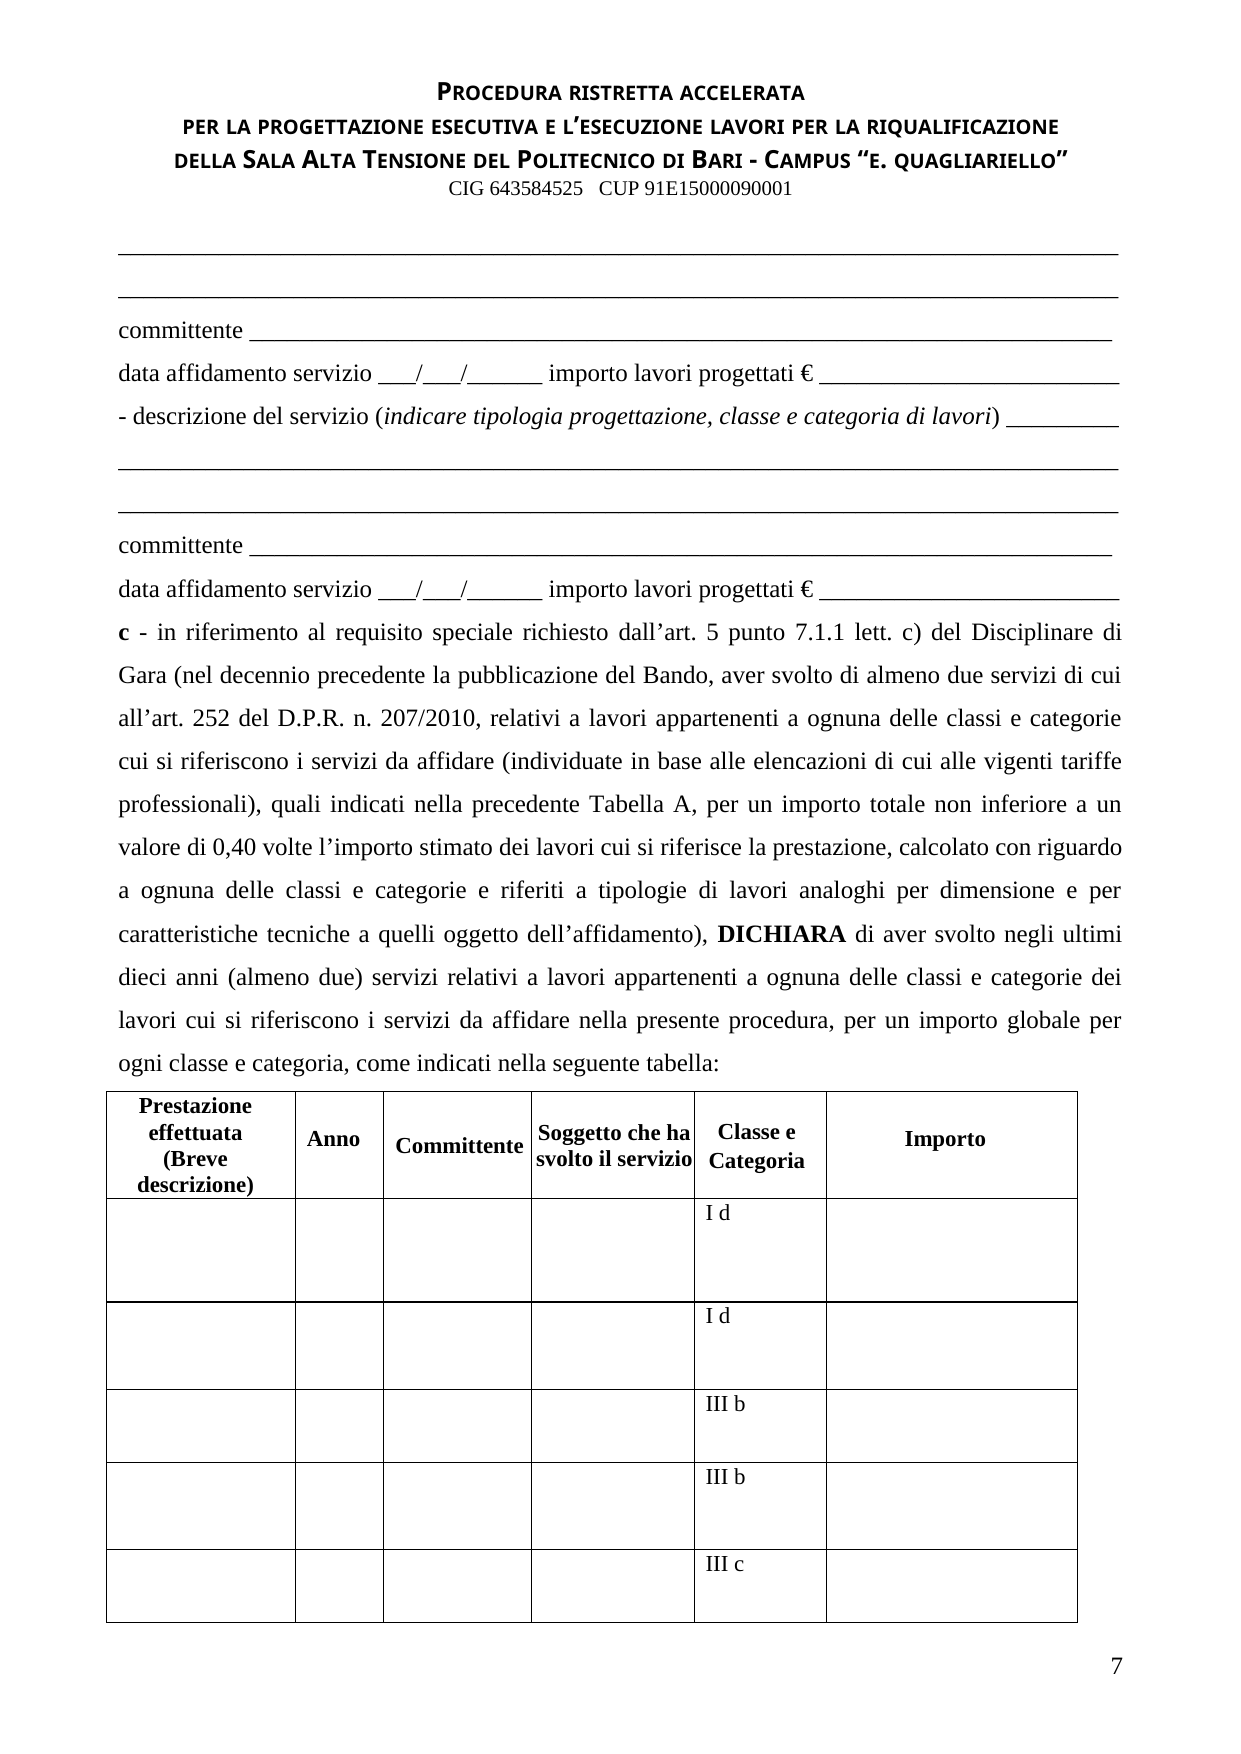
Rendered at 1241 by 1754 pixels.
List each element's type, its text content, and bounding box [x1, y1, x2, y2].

table_cell [532, 1550, 694, 1622]
table_cell [827, 1303, 1077, 1389]
table_cell I d [695, 1303, 826, 1389]
table_cell [827, 1199, 1077, 1301]
table_cell [296, 1303, 383, 1389]
table_cell [107, 1550, 295, 1622]
text ________________________________________________________________________________ [118, 272, 1123, 301]
table_cell III b [695, 1463, 826, 1549]
table_cell III c [695, 1550, 826, 1622]
table_cell [384, 1463, 531, 1549]
table_cell [384, 1550, 531, 1622]
table_cell [384, 1199, 531, 1301]
table_cell [532, 1303, 694, 1389]
text ________________________________________________________________________________ [118, 487, 1123, 516]
table_cell [384, 1390, 531, 1462]
table_cell [827, 1390, 1077, 1462]
table_cell [827, 1463, 1077, 1549]
table_cell [107, 1303, 295, 1389]
table_cell [107, 1390, 295, 1462]
table_cell III b [695, 1390, 826, 1462]
text ________________________________________________________________________________ [118, 229, 1123, 257]
table_header Classe e Categoria [695, 1092, 826, 1198]
table_cell [532, 1390, 694, 1462]
text committente _____________________________________________________________________ [118, 315, 1123, 344]
table_cell [532, 1463, 694, 1549]
table_cell [532, 1199, 694, 1301]
table_cell [107, 1199, 295, 1301]
table_header Importo [827, 1092, 1077, 1198]
table_cell [296, 1463, 383, 1549]
table_header Committente [384, 1092, 531, 1198]
text - descrizione del servizio (indicare tipologia progettazione, classe e categoria di lavori) _________ [118, 401, 1123, 430]
table_header Prestazione effettuata (Breve descrizione) [107, 1092, 295, 1198]
table_cell I d [695, 1199, 826, 1301]
table_cell [384, 1303, 531, 1389]
text c - in riferimento al requisito speciale richiesto dall’art. 5 punto 7.1.1 lett. c) del Disciplinare di Gara (nel decennio precedente la pubblicazione del Bando, aver svolto di almeno due servizi di cui all’art. 252 del D.P.R. n. 207/2010, relativi a lavori appartenenti a ognuna delle classi e categorie cui si riferiscono i servizi da affidare (individuate in base alle elencazioni di cui alle vigenti tariffe professionali), quali indicati nella precedente Tabella A, per un importo totale non inferiore a un valore di 0,40 volte l’importo stimato dei lavori cui si riferisce la prestazione, calcolato con riguardo a ognuna delle classi e categorie e riferiti a tipologie di lavori analoghi per dimensione e per caratteristiche tecniche a quelli oggetto dell’affidamento), DICHIARA di aver svolto negli ultimi dieci anni (almeno due) servizi relativi a lavori appartenenti a ognuna delle classi e categorie dei lavori cui si riferiscono i servizi da affidare nella presente procedura, per un importo globale per ogni classe e categoria, come indicati nella seguente tabella: [118, 617, 1123, 1077]
table_cell [296, 1550, 383, 1622]
text committente _____________________________________________________________________ [118, 531, 1123, 559]
table_cell [107, 1463, 295, 1549]
table_cell [827, 1550, 1077, 1622]
text data affidamento servizio ___/___/______ importo lavori progettati € ________________________ [118, 358, 1123, 387]
table_header Soggetto che ha svolto il servizio [532, 1092, 694, 1198]
text ________________________________________________________________________________ [118, 444, 1123, 473]
table_cell [296, 1390, 383, 1462]
table_header Anno [296, 1092, 383, 1198]
text data affidamento servizio ___/___/______ importo lavori progettati € ________________________ [118, 574, 1123, 602]
table_cell [296, 1199, 383, 1301]
